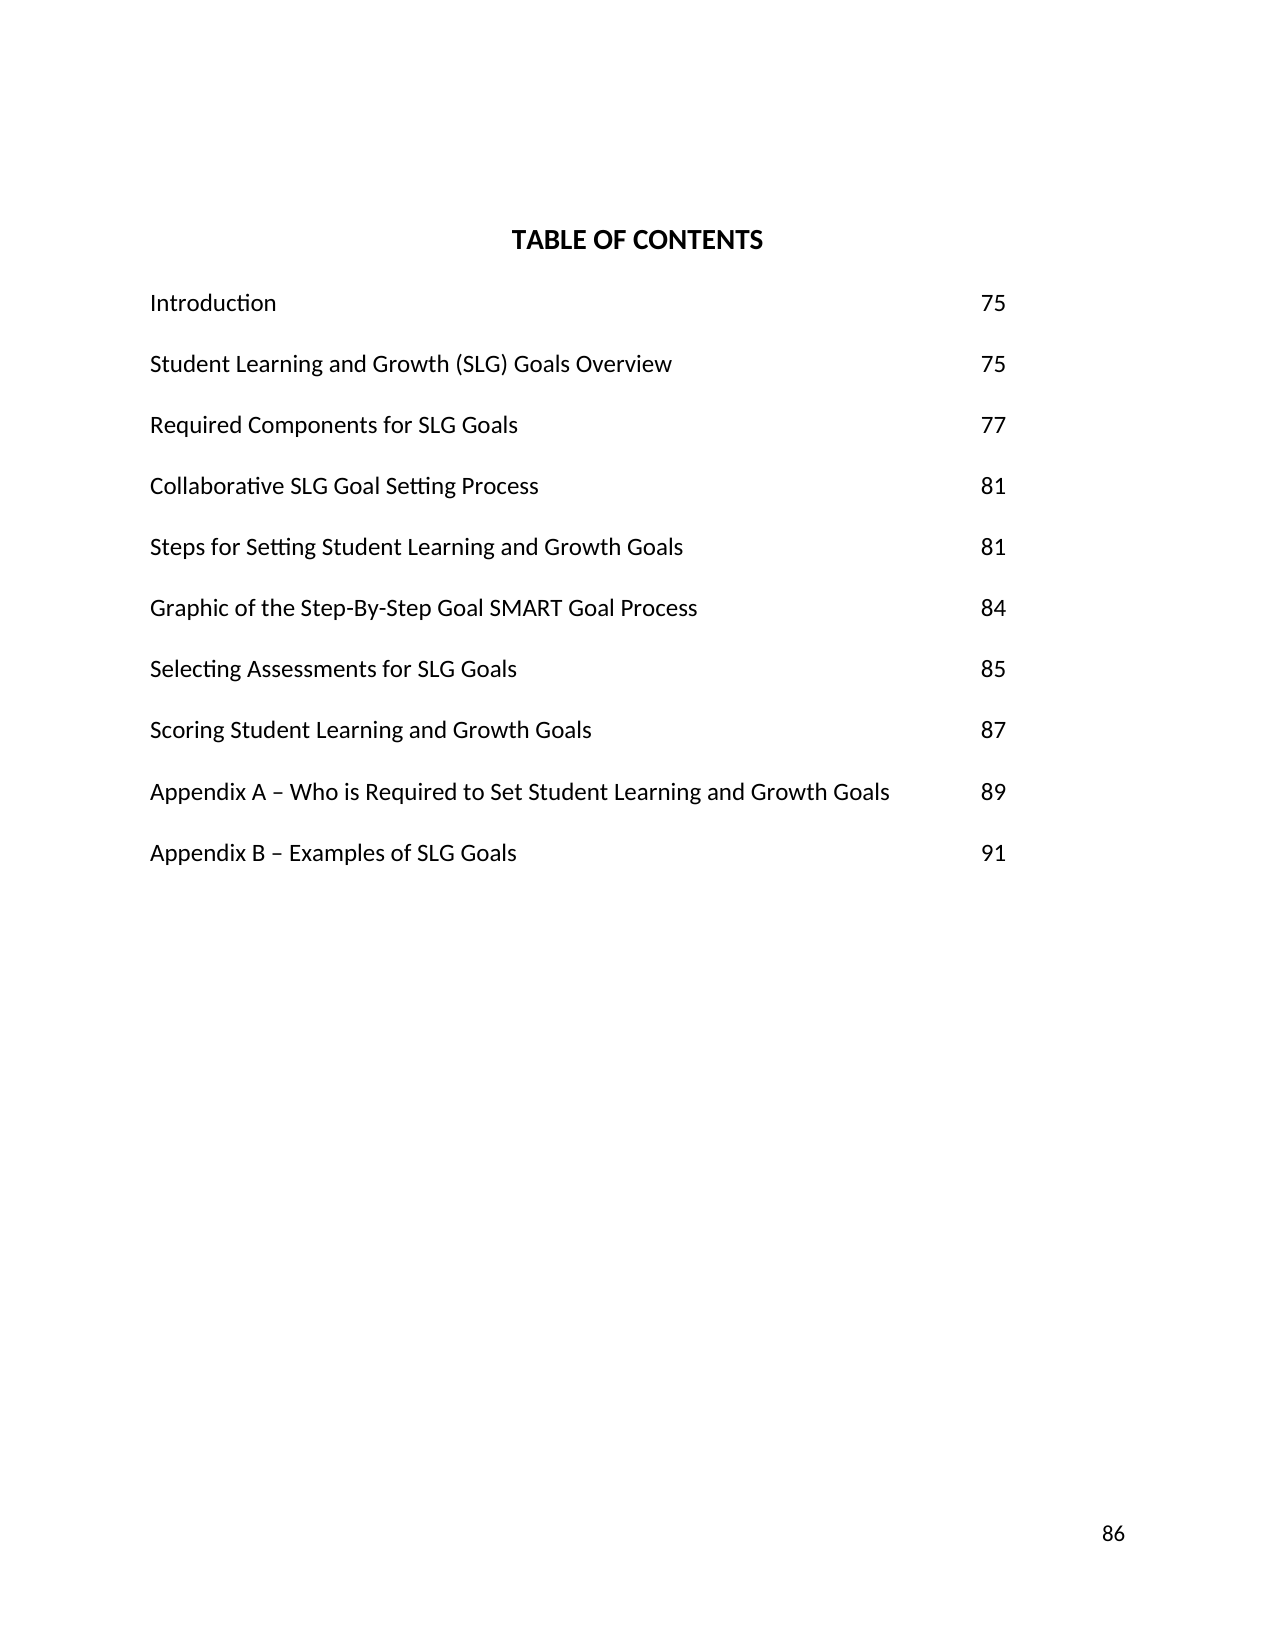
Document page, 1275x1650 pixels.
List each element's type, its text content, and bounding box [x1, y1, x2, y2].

text Scoring Student Learning and Growth Goals 87 [150, 715, 1125, 745]
text Student Learning and Growth (SLG) Goals Overview 75 [150, 348, 1125, 379]
text Steps for Setting Student Learning and Growth Goals 81 [150, 532, 1125, 562]
text Collaborative SLG Goal Setting Process 81 [150, 471, 1125, 501]
text Appendix B – Examples of SLG Goals 91 [150, 837, 1125, 867]
text Graphic of the Step-By-Step Goal SMART Goal Process 84 [150, 593, 1125, 623]
text Selecting Assessments for SLG Goals 85 [150, 654, 1125, 684]
text Introduction 75 [150, 287, 1125, 318]
text Required Components for SLG Goals 77 [150, 409, 1125, 440]
text TABLE OF CONTENTS [150, 221, 1125, 257]
text Appendix A – Who is Required to Set Student Learning and Growth Goals 89 [150, 776, 1125, 806]
